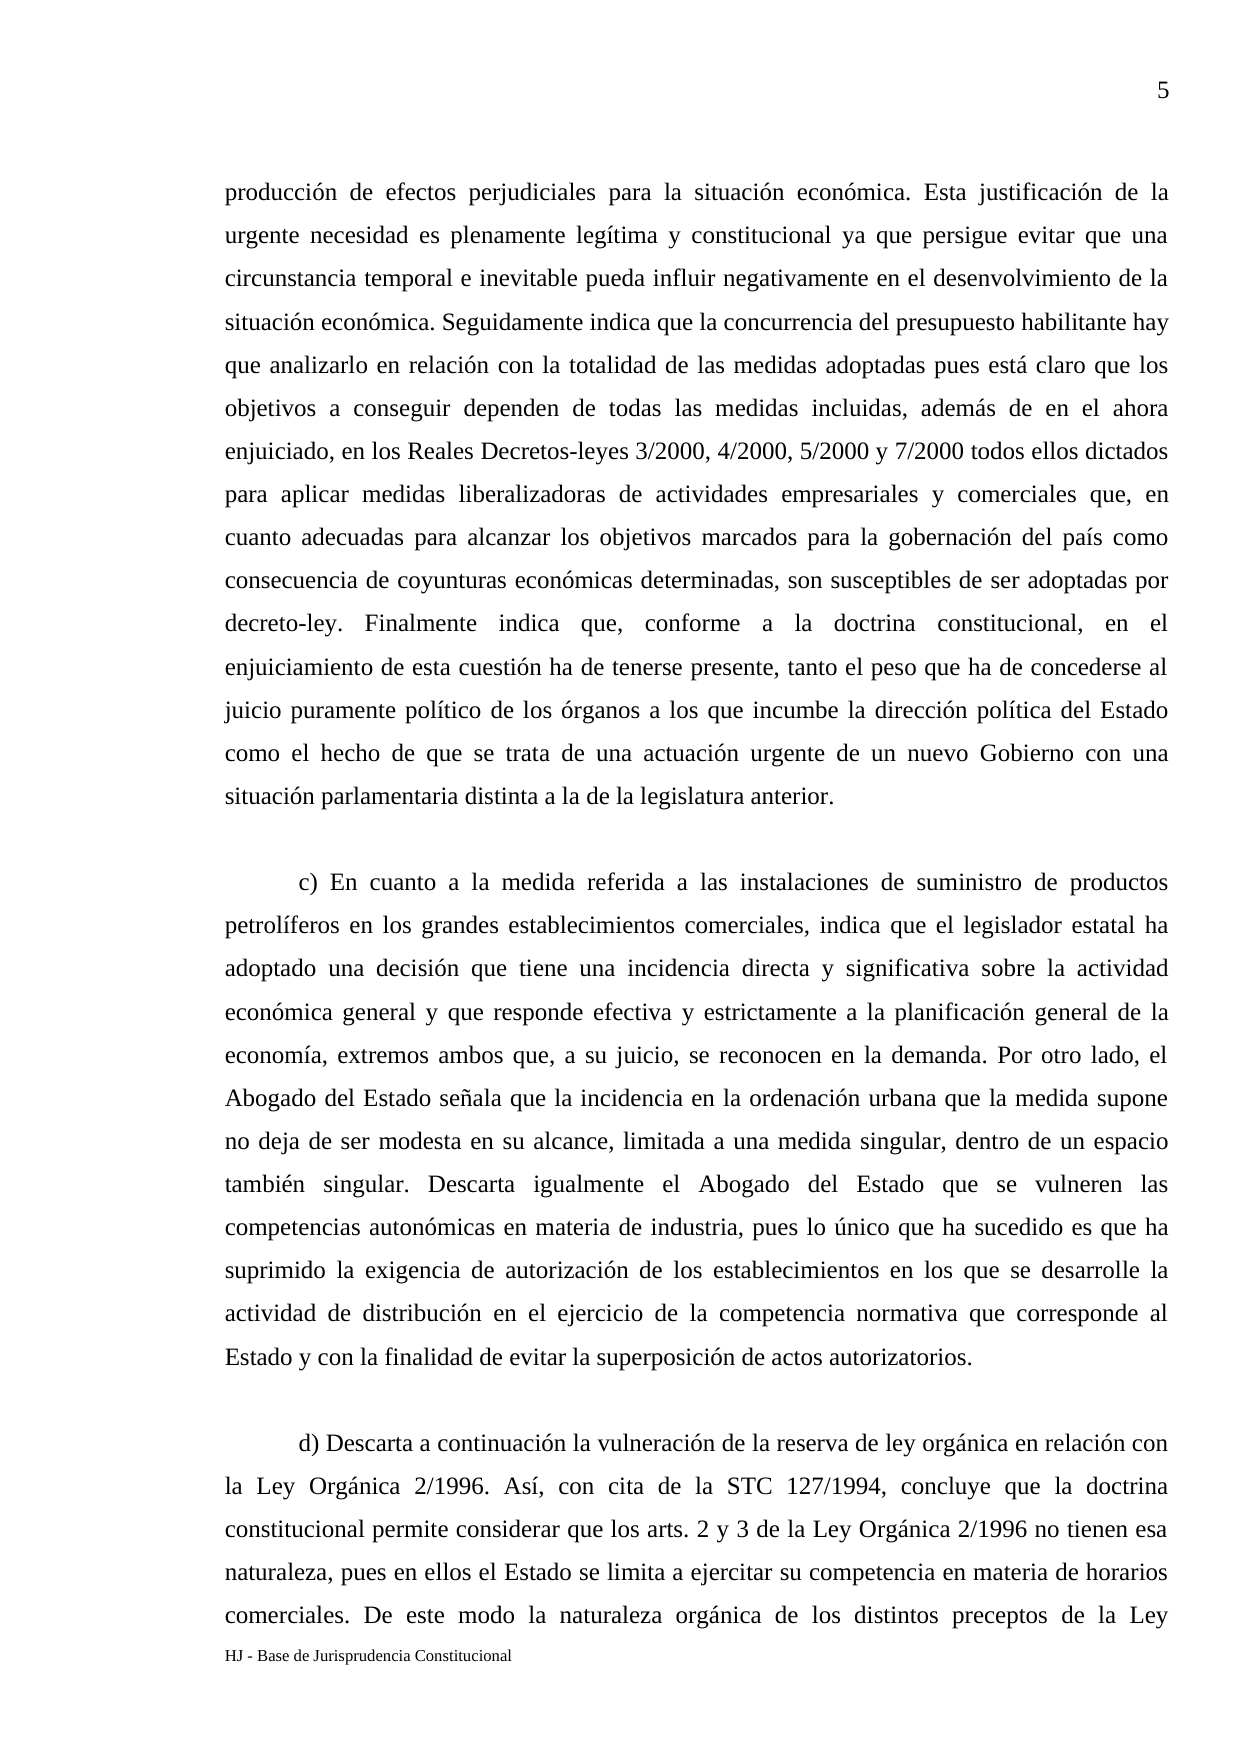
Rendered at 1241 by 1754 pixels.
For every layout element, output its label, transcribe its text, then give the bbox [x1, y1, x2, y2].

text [224, 177, 1169, 810]
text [224, 1428, 1169, 1629]
text c) En cuanto a la medida referida a las instalaciones de suministro de productos petrolíferos en los grandes establecimientos comerciales, indica que el legislador estatal ha adoptado una decisión que tiene una incidencia directa y significativa sobre la actividad económica general y que responde efectiva y estrictamente a la planificación general de la economía, extremos ambos que, a su juicio, se reconocen en la demanda. Por otro lado, el Abogado del Estado señala que la incidencia en la ordenación urbana que la medida supone no deja de ser modesta en su alcance, limitada a una medida singular, dentro de un espacio también singular. Descarta igualmente el Abogado del Estado que se vulneren las competencias autonómicas en materia de industria, pues lo único que ha sucedido es que ha suprimido la exigencia de autorización de los establecimientos en los que se desarrolle la actividad de distribución en el ejercicio de la competencia normativa que corresponde al Estado y con la finalidad de evitar la superposición de actos autorizatorios. [224, 867, 1169, 1370]
